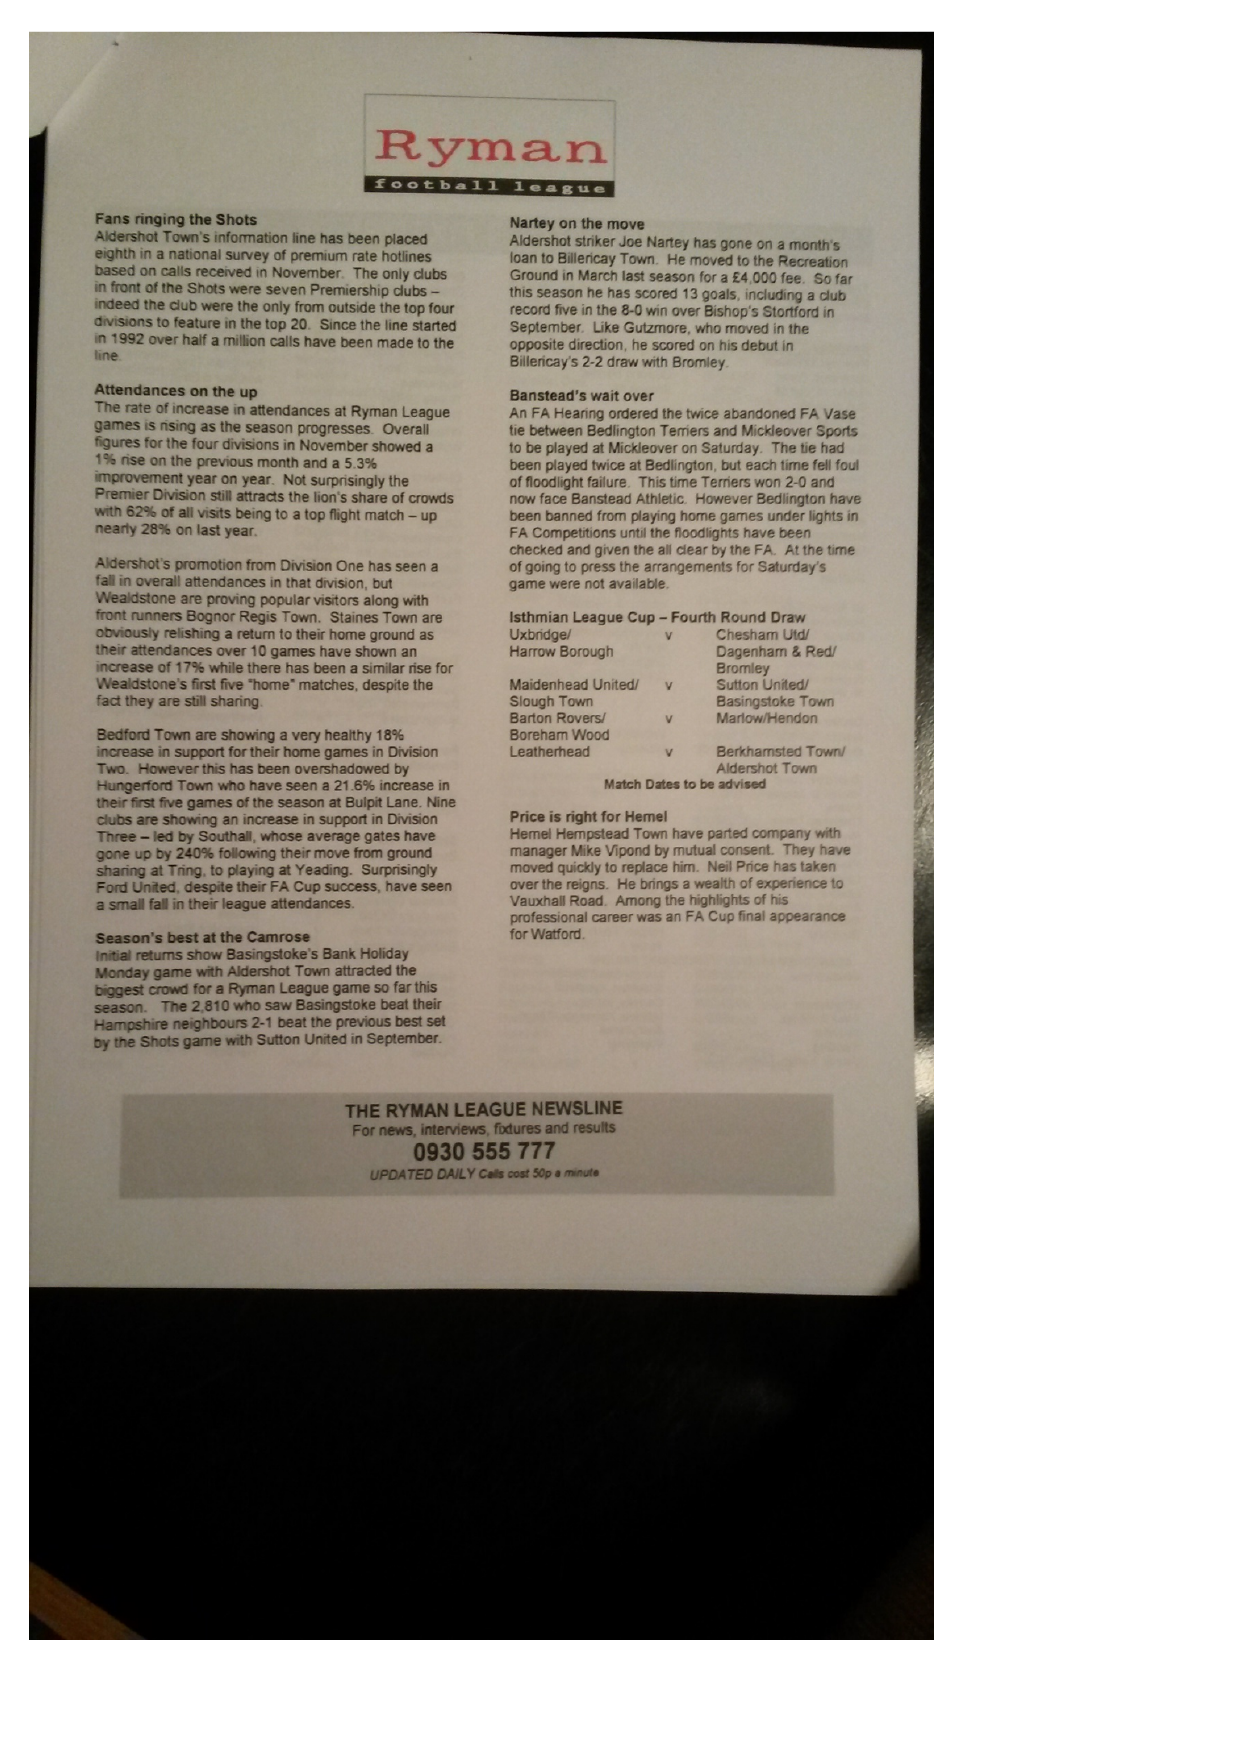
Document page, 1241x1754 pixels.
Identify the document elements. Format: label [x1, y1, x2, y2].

picture [30, 33, 934, 1640]
